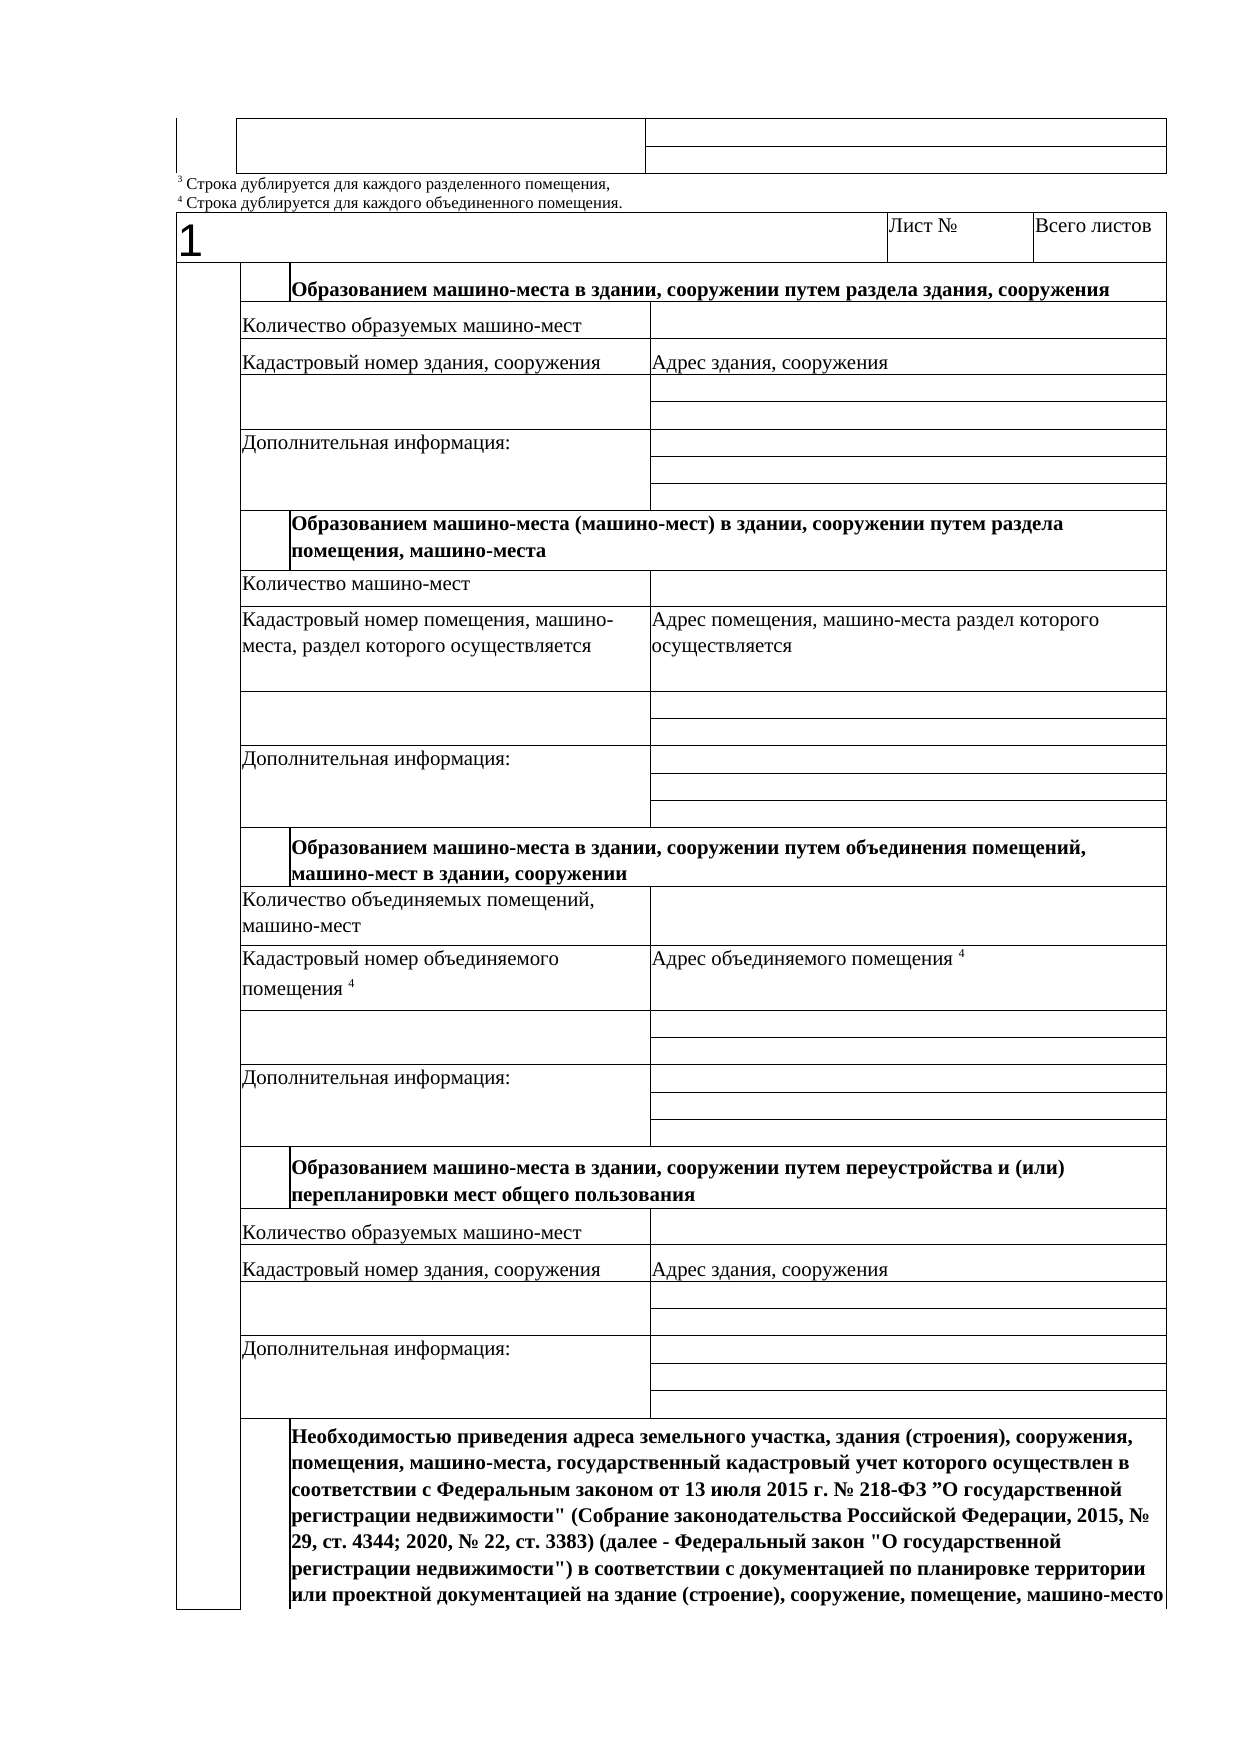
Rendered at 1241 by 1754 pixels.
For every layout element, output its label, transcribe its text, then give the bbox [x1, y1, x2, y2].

table_header 1 [177, 213, 887, 262]
table_cell Адрес объединяемого помещения 4 [651, 946, 1166, 1010]
table_cell Кадастровый номер помещения, машино-места, раздел которого осуществляется [241, 607, 650, 691]
table_cell [651, 1309, 1166, 1335]
table_cell [241, 375, 650, 428]
table_cell Количество образуемых машино-мест [241, 302, 650, 337]
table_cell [237, 119, 645, 173]
table_cell [651, 1065, 1166, 1092]
table_cell [651, 1038, 1166, 1064]
table_cell [651, 1209, 1166, 1244]
table_cell Адрес помещения, машино-места раздел которого осуществляется [651, 607, 1166, 691]
table_cell [651, 746, 1166, 772]
table_cell Количество машино-мест [241, 571, 650, 606]
table_cell [651, 887, 1166, 945]
table_cell Образованием машино-места (машино-мест) в здании, сооружении путем раздела помещения, машино-места [291, 511, 1166, 569]
table_cell [651, 1336, 1166, 1363]
table_header Всего листов [1034, 213, 1166, 262]
table_cell Кадастровый номер здания, сооружения [241, 339, 650, 374]
table_cell [651, 1391, 1166, 1417]
table_cell Кадастровый номер объединяемого помещения 4 [241, 946, 650, 1010]
text 3 Строка дублируется для каждого разделенного помещения, [177, 174, 1152, 193]
table_cell [651, 457, 1166, 483]
table_cell [651, 1093, 1166, 1119]
table_cell Адрес здания, сооружения [651, 339, 1166, 374]
table_cell Образованием машино-места в здании, сооружении путем переустройства и (или) перепланировки мест общего пользования [291, 1147, 1166, 1208]
table_cell [651, 302, 1166, 337]
table_cell Количество образуемых машино-мест [241, 1209, 650, 1244]
table_cell Дополнительная информация: [241, 1336, 650, 1417]
table_cell [241, 1011, 650, 1064]
table_cell Необходимостью приведения адреса земельного участка, здания (строения), сооружения, помещения, машино-места, государственный кадастровый учет которого осуществлен в соответствии с Федеральным законом от 13 июля 2015 г. № 218-ФЗ ”О государственной регистрации недвижимости" (Собрание законодательства Российской Федерации, 2015, № 29, ст. 4344; 2020, № 22, ст. 3383) (далее - Федеральный закон "О государственной регистрации недвижимости") в соответствии с документацией по планировке территории или проектной документацией на здание (строение), сооружение, помещение, машино-место [291, 1419, 1166, 1609]
table_cell [651, 801, 1166, 827]
table_cell [241, 1419, 289, 1609]
table_cell [651, 402, 1166, 428]
text 4 Строка дублируется для каждого объединенного помещения. [177, 193, 1152, 212]
table_cell [651, 1282, 1166, 1308]
table_cell [646, 119, 1166, 146]
table_cell [646, 147, 1166, 173]
table_cell [651, 1120, 1166, 1146]
table_cell [651, 692, 1166, 718]
table_cell [241, 1147, 289, 1208]
table_cell [241, 511, 289, 569]
table_cell Количество объединяемых помещений, машино-мест [241, 887, 650, 945]
table_header Лист № [888, 213, 1033, 262]
table_cell [651, 484, 1166, 510]
table_cell [241, 263, 289, 301]
table_cell Дополнительная информация: [241, 430, 650, 510]
table_cell [651, 375, 1166, 401]
table_cell [651, 571, 1166, 606]
table_cell [651, 774, 1166, 800]
table_cell Образованием машино-места в здании, сооружении путем объединения помещений, машино-мест в здании, сооружении [291, 828, 1166, 886]
table_cell Дополнительная информация: [241, 1065, 650, 1146]
table_cell Адрес здания, сооружения [651, 1245, 1166, 1281]
table_cell [651, 430, 1166, 456]
table_cell [651, 1364, 1166, 1390]
table_cell Кадастровый номер здания, сооружения [241, 1245, 650, 1281]
table_cell Дополнительная информация: [241, 746, 650, 827]
table_cell [241, 1282, 650, 1335]
table_cell [651, 719, 1166, 745]
table_cell [177, 263, 240, 1609]
table_cell [651, 1011, 1166, 1037]
table_cell [241, 692, 650, 745]
table_cell Образованием машино-места в здании, сооружении путем раздела здания, сооружения [291, 263, 1166, 301]
table_cell [241, 828, 289, 886]
